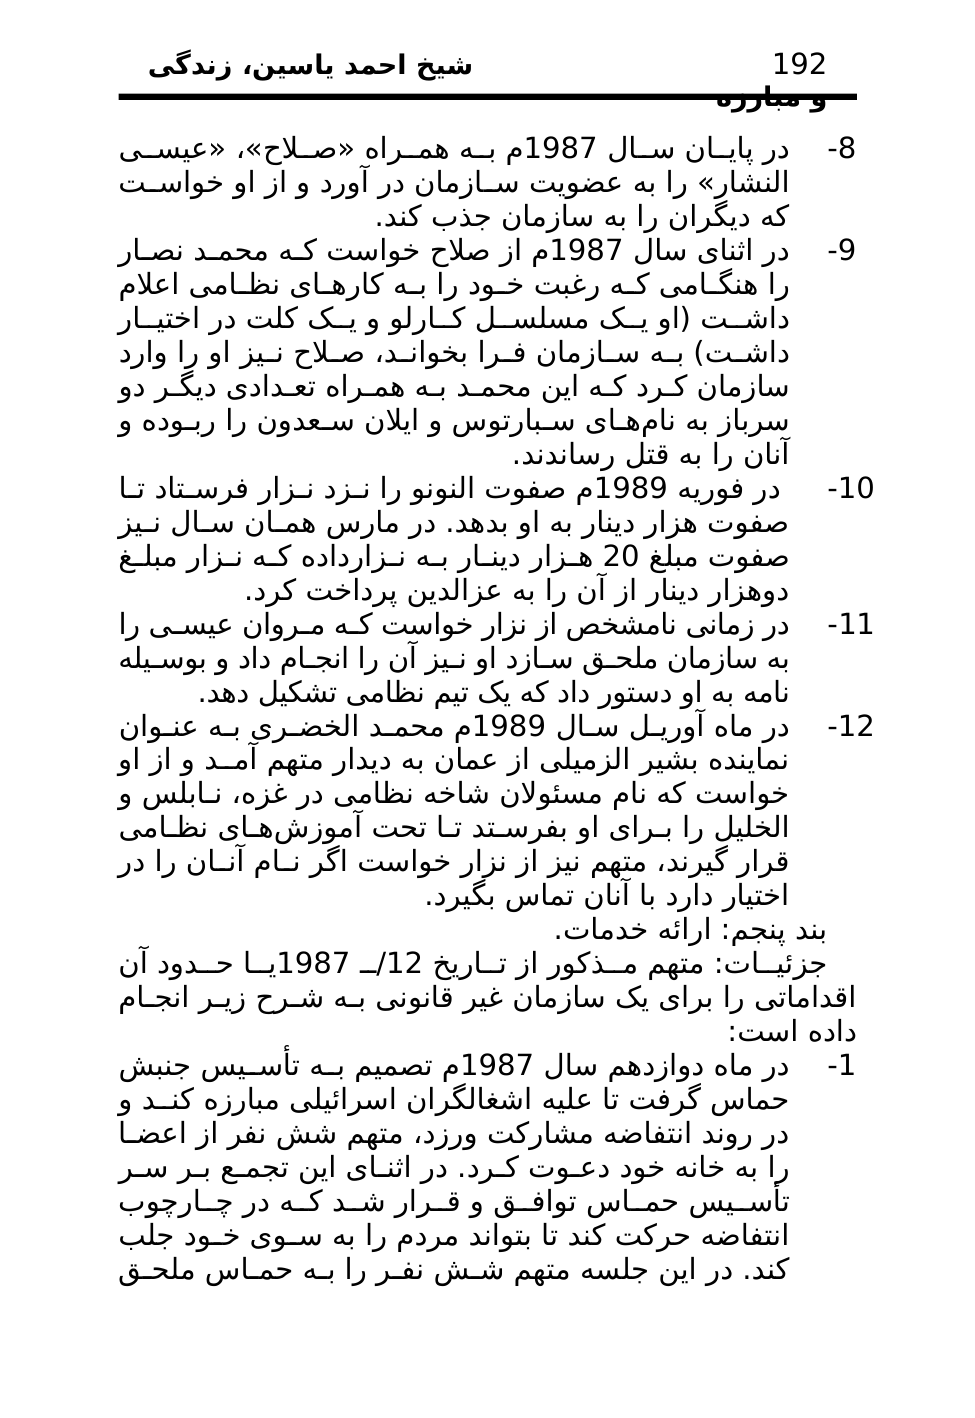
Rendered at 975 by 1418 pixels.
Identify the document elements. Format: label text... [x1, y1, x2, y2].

list در پایان سال 1987م به همراه «صلاح»، «عیسی النشار» را به عضویت سازمان در آورد و از او خواست که دیگران را به سازمان جذب کند. [118, 132, 827, 233]
text بند پنجم: ارائه خدمات. [118, 913, 857, 947]
list در ماه آوریل سال 1989م محمد الخضری به عنوان نماینده بشیر الزمیلی از عمان به دیدار متهم آمد و از او خواست که نام مسئولان شاخه نظامی در غزه، نابلس و الخلیل را برای او بفرستد تا تحت آموزش‌های نظامی قرار گیرند، متهم نیز از نزار خواست اگر نام آنان را در اختیار دارد با آنان تماس بگیرد. [118, 709, 827, 913]
text جزئیات: متهم مذکور از تاریخ 12/ 1987یا حدود آن اقداماتی را برای یک سازمان غیر قانونی به شرح زیر انجام داده است: [118, 947, 857, 1048]
list در زمانی نامشخص از نزار خواست که مروان عیسی را به سازمان ملحق سازد او نیز آن را انجام داد و بوسیله نامه به او دستور داد که یک تیم نظامی تشکیل دهد. [118, 607, 827, 709]
list در فوریه 1989م صفوت النونو را نزد نزار فرستاد تا صفوت هزار دینار به او بدهد. در مارس همان سال نیز صفوت مبلغ 20 هزار دینار به نزارداده که نزار مبلغ دوهزار دینار از آن را به عزالدین پرداخت کرد. [118, 471, 827, 607]
list در اثنای سال 1987م از صلاح خواست که محمد نصار را هنگامی که رغبت خود را به کارهای نظامی اعلام داشت (او یک مسلسل کارلو و یک کلت در اختیار داشت) به سازمان فرا بخواند، صلاح نیز او را وارد سازمان کرد که این محمد به همراه تعدادی دیگر دو سرباز به نام‌های سبارتوس و ایلان سعدون را ربوده و آنان را به قتل رساندند. [118, 233, 827, 471]
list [118, 1048, 827, 1286]
